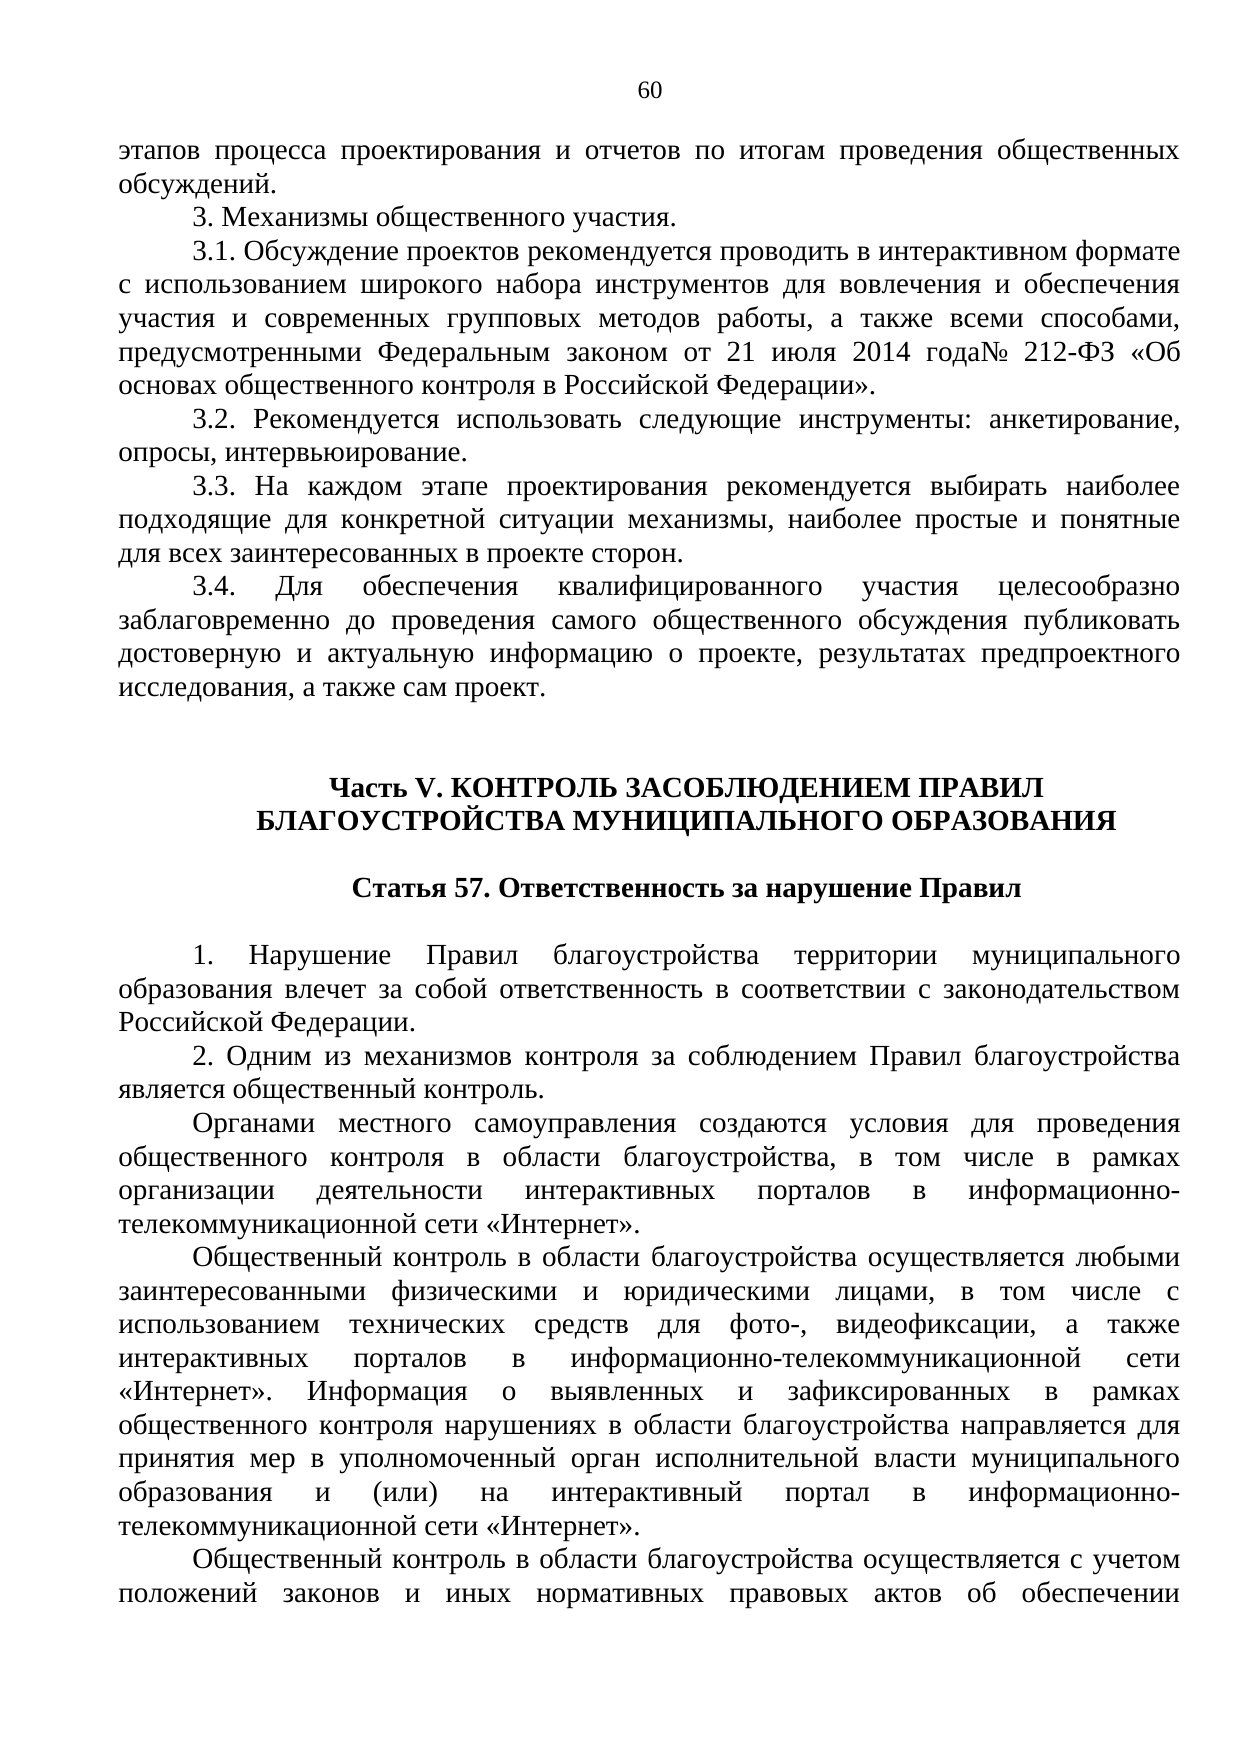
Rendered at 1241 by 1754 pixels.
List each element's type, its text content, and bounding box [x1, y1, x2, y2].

text 3.2. Рекомендуется использовать следующие инструменты: анкетирование, опросы, интервьюирование. [118, 401, 1181, 468]
text Статья 57. Ответственность за нарушение Правил [118, 870, 1181, 904]
text 3.3. На каждом этапе проектирования рекомендуется выбирать наиболее подходящие для конкретной ситуации механизмы, наиболее простые и понятные для всех заинтересованных в проекте сторон. [118, 468, 1181, 568]
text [118, 1541, 1181, 1608]
text Органами местного самоуправления создаются условия для проведения общественного контроля в области благоустройства, в том числе в рамках организации деятельности интерактивных порталов в информационно-телекоммуникационной сети «Интернет». [118, 1105, 1181, 1239]
text 2. Одним из механизмов контроля за соблюдением Правил благоустройства является общественный контроль. [118, 1038, 1181, 1105]
text БЛАГОУСТРОЙСТВА МУНИЦИПАЛЬНОГО ОБРАЗОВАНИЯ [118, 803, 1181, 837]
text 3.4. Для обеспечения квалифицированного участия целесообразно заблаговременно до проведения самого общественного обсуждения публиковать достоверную и актуальную информацию о проекте, результатах предпроектного исследования, а также сам проект. [118, 568, 1181, 703]
text 3.1. Обсуждение проектов рекомендуется проводить в интерактивном формате с использованием широкого набора инструментов для вовлечения и обеспечения участия и современных групповых методов работы, а также всеми способами, предусмотренными Федеральным законом от 21 июля 2014 года№ 212-ФЗ «Об основах общественного контроля в Российской Федерации». [118, 233, 1181, 401]
text 1. Нарушение Правил благоустройства территории муниципального образования влечет за собой ответственность в соответствии с законодательством Российской Федерации. [118, 937, 1181, 1038]
text Часть V. КОНТРОЛЬ ЗАСОБЛЮДЕНИЕМ ПРАВИЛ [118, 770, 1181, 803]
text 3. Механизмы общественного участия. [118, 199, 1181, 233]
text Общественный контроль в области благоустройства осуществляется любыми заинтересованными физическими и юридическими лицами, в том числе с использованием технических средств для фото-, видеофиксации, а также интерактивных порталов в информационно-телекоммуникационной сети «Интернет». Информация о выявленных и зафиксированных в рамках общественного контроля нарушениях в области благоустройства направляется для принятия мер в уполномоченный орган исполнительной власти муниципального образования и (или) на интерактивный портал в информационно-телекоммуникационной сети «Интернет». [118, 1239, 1181, 1541]
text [118, 132, 1181, 199]
